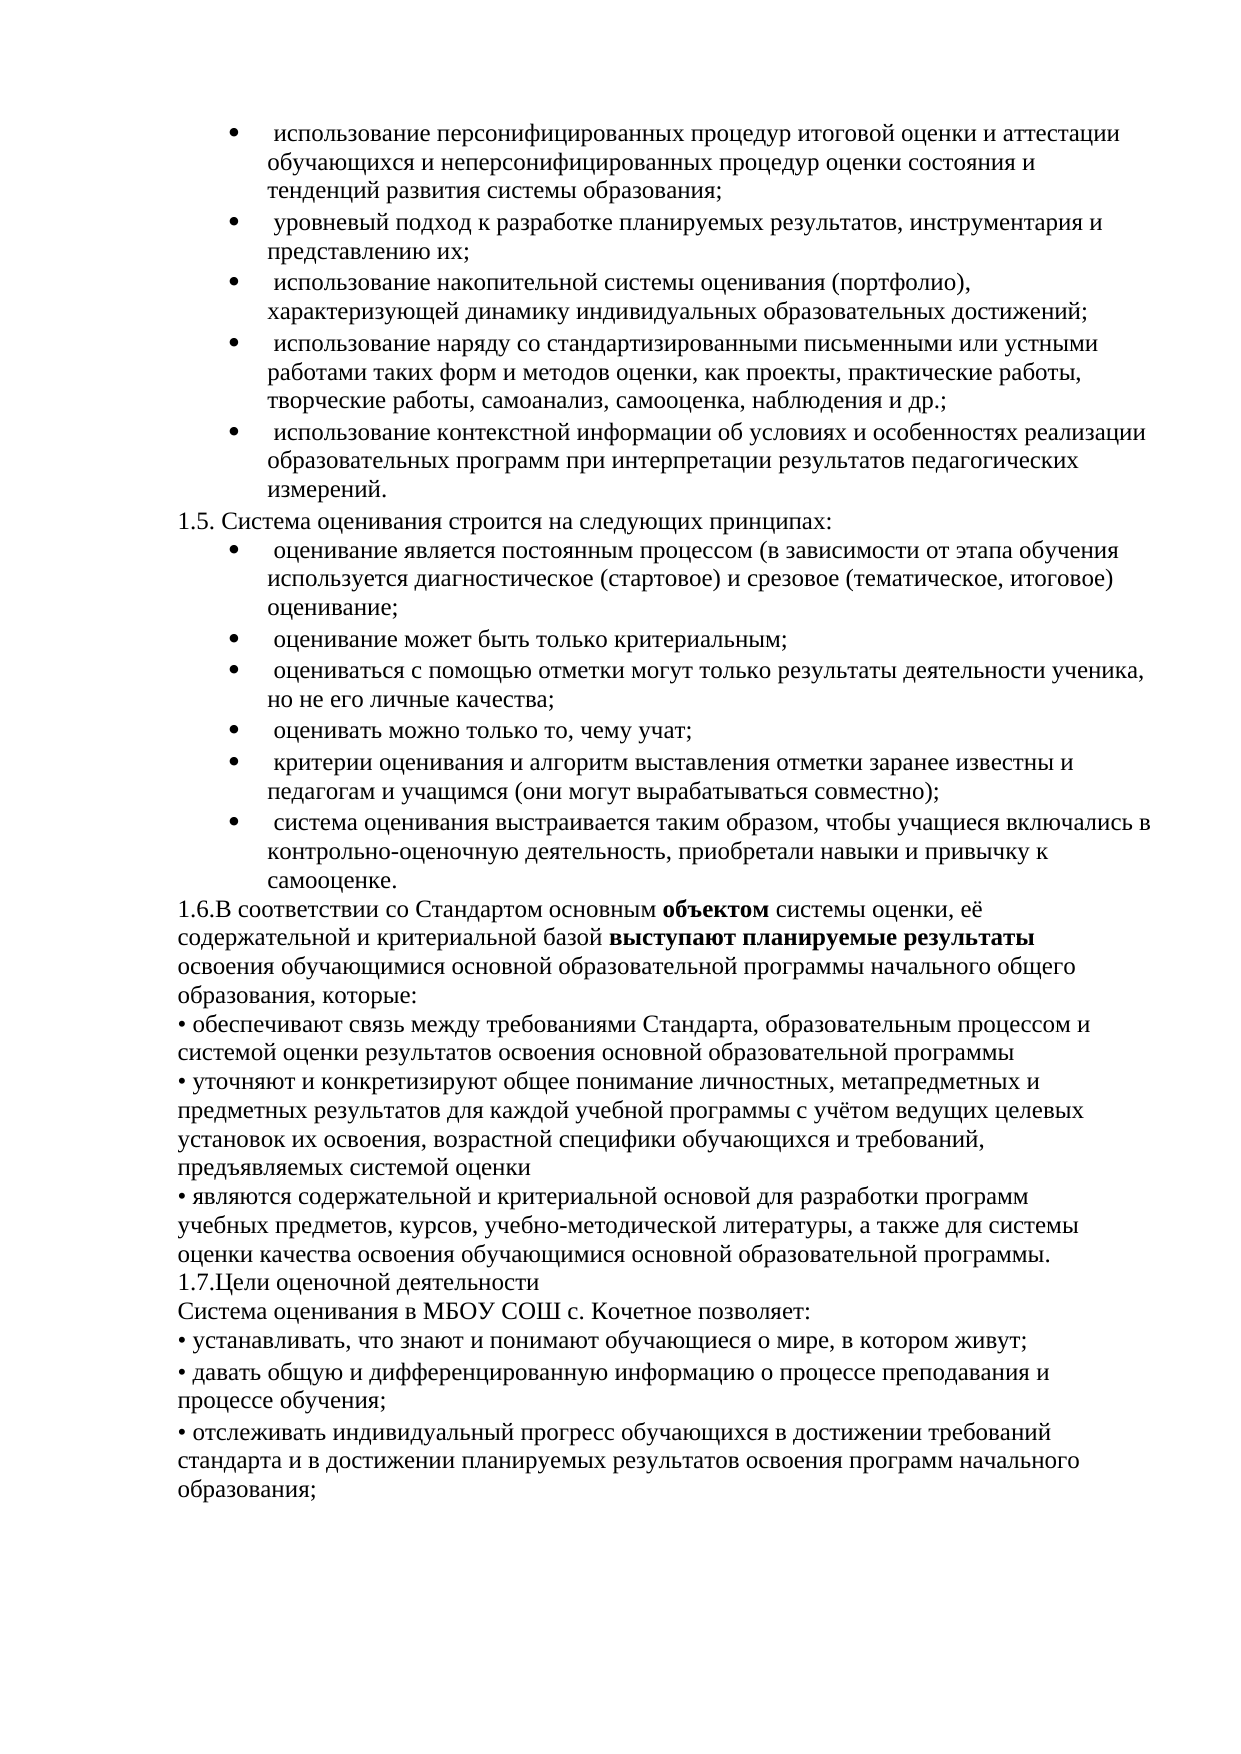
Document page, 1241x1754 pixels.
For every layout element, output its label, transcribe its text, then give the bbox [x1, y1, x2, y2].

table_header 1.6.В соответствии со Стандартом основным объектом системы оценки, её содержательной и критериальной базой выступают планируемые результаты освоения обучающимися основной образовательной программы начального общего образования, которые: • обеспечивают связь между требованиями Стандарта, образовательным процессом и системой оценки результатов освоения основной образовательной программы [166, 894, 1111, 1066]
list использование контекстной информации об условиях и особенностях реализации образовательных программ при интерпретации результатов педагогических измерений. [229, 417, 1152, 503]
list критерии оценивания и алгоритм выставления отметки заранее известны и педагогам и учащимся (они могут вырабатываться совместно); [229, 747, 1152, 805]
text • давать общую и дифференцированную информацию о процессе преподавания и процессе обучения; [177, 1357, 1152, 1414]
list оценивание может быть только критериальным; [229, 624, 1152, 652]
list уровневый подход к разработке планируемых результатов, инструментария и представлению их; [229, 207, 1152, 265]
list использование накопительной системы оценивания (портфолио), характеризующей динамику индивидуальных образовательных достижений; [229, 267, 1152, 325]
text • устанавливать, что знают и понимают обучающиеся о мире, в котором живут; [177, 1325, 1152, 1354]
list использование персонифицированных процедур итоговой оценки и аттестации обучающихся и неперсонифицированных процедур оценки состояния и тенденций развития системы образования; [229, 118, 1152, 204]
text 1.7.Цели оценочной деятельности [177, 1267, 1152, 1296]
list оценивание является постоянным процессом (в зависимости от этапа обучения используется диагностическое (стартовое) и срезовое (тематическое, итоговое) оценивание; [229, 535, 1152, 621]
table_cell • являются содержательной и критериальной основой для разработки программ учебных предметов, курсов, учебно-методической литературы, а также для системы оценки качества освоения обучающимися основной образовательной программы. [166, 1181, 1111, 1267]
text • отслеживать индивидуальный прогресс обучающихся в достижении требований стандарта и в достижении планируемых результатов освоения программ начального образования; [177, 1417, 1152, 1503]
list использование наряду со стандартизированными письменными или устными работами таких форм и методов оценки, как проекты, практические работы, творческие работы, самоанализ, самооценка, наблюдения и др.; [229, 328, 1152, 414]
list оценивать можно только то, чему учат; [229, 716, 1152, 744]
list оцениваться с помощью отметки могут только результаты деятельности ученика, но не его личные качества; [229, 655, 1152, 713]
text 1.5. Система оценивания строится на следующих принципах: [177, 506, 1152, 535]
table_cell • уточняют и конкретизируют общее понимание личностных, метапредметных и предметных результатов для каждой учебной программы с учётом ведущих целевых установок их освоения, возрастной специфики обучающихся и требований, предъявляемых системой оценки [166, 1066, 1111, 1181]
list система оценивания выстраивается таким образом, чтобы учащиеся включались в контрольно-оценочную деятельность, приобретали навыки и привычку к самооценке. [229, 807, 1152, 894]
text Система оценивания в МБОУ СОШ с. Кочетное позволяет: [177, 1296, 1152, 1325]
